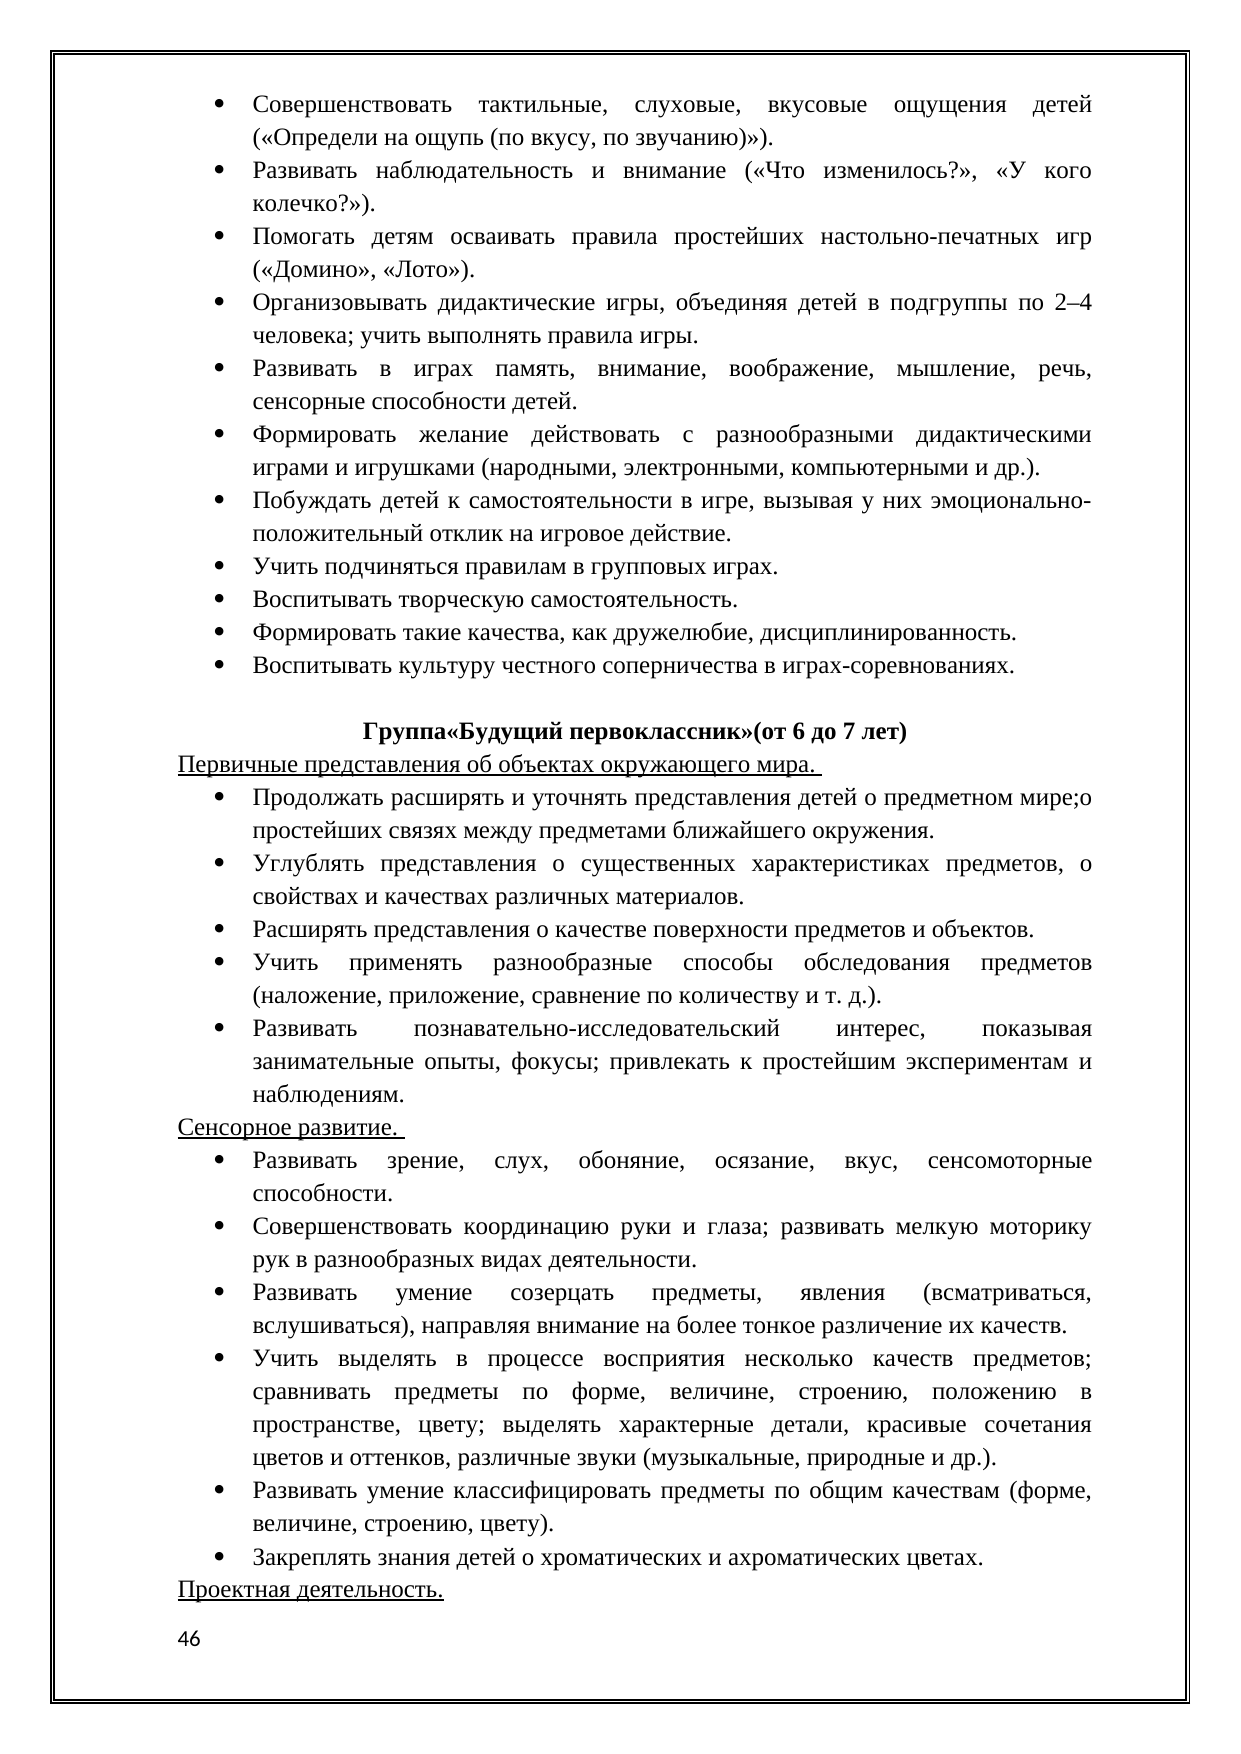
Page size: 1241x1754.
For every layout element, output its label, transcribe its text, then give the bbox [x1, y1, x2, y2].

list Учить подчиняться правилам в групповых играх. [215, 551, 1093, 580]
list Углублять представления о существенных характеристиках предметов, о свойствах и качествах различных материалов. [215, 848, 1093, 910]
list Расширять представления о качестве поверхности предметов и объектов. [215, 914, 1093, 943]
list Развивать умение созерцать предметы, явления (всматриваться, вслушиваться), направляя внимание на более тонкое различение их качеств. [215, 1277, 1093, 1339]
list Организовывать дидактические игры, объединяя детей в подгруппы по 2–4 человека; учить выполнять правила игры. [215, 287, 1093, 348]
list Развивать умение классифицировать предметы по общим качествам (форме, величине, строению, цвету). [215, 1476, 1093, 1537]
list Развивать наблюдательность и внимание («Что изменилось?», «У кого колечко?»). [215, 155, 1093, 216]
list Формировать такие качества, как дружелюбие, дисциплинированность. [215, 617, 1093, 646]
list Проектная деятельность. [177, 1574, 1093, 1603]
list Развивать познавательно-исследовательский интерес, показывая занимательные опыты, фокусы; привлекать к простейшим экспериментам и наблюдениям. [215, 1013, 1093, 1108]
list Развивать зрение, слух, обоняние, осязание, вкус, сенсомоторные способности. [215, 1145, 1093, 1207]
list Воспитывать творческую самостоятельность. [215, 584, 1093, 613]
list Группа«Будущий первоклассник»(от 6 до 7 лет) [177, 716, 1093, 745]
list Совершенствовать координацию руки и глаза; развивать мелкую моторику рук в разнообразных видах деятельности. [215, 1211, 1093, 1273]
list Помогать детям осваивать правила простейших настольно-печатных игр («Домино», «Лото»). [215, 221, 1093, 282]
list Первичные представления об объектах окружающего мира. [177, 749, 1093, 778]
list Учить применять разнообразные способы обследования предметов (наложение, приложение, сравнение по количеству и т. д.). [215, 947, 1093, 1009]
list Развивать в играх память, внимание, воображение, мышление, речь, сенсорные способности детей. [215, 353, 1093, 414]
list Формировать желание действовать с разнообразными дидактическими играми и игрушками (народными, электронными, компьютерными и др.). [215, 419, 1093, 481]
list Сенсорное развитие. [177, 1112, 1093, 1141]
list Совершенствовать тактильные, слуховые, вкусовые ощущения детей («Определи на ощупь (по вкусу, по звучанию)»). [215, 89, 1093, 150]
list Закреплять знания детей о хроматических и ахроматических цветах. [215, 1542, 1093, 1570]
list Побуждать детей к самостоятельности в игре, вызывая у них эмоционально-положительный отклик на игровое действие. [215, 485, 1093, 547]
list Учить выделять в процессе восприятия несколько качеств предметов; сравнивать предметы по форме, величине, строению, положению в пространстве, цвету; выделять характерные детали, красивые сочетания цветов и оттенков, различные звуки (музыкальные, природные и др.). [215, 1343, 1093, 1471]
list Воспитывать культуру честного соперничества в играх-соревнованиях. [215, 650, 1093, 679]
list Продолжать расширять и уточнять представления детей о предметном мире;о простейших связях между предметами ближайшего окружения. [215, 782, 1093, 844]
